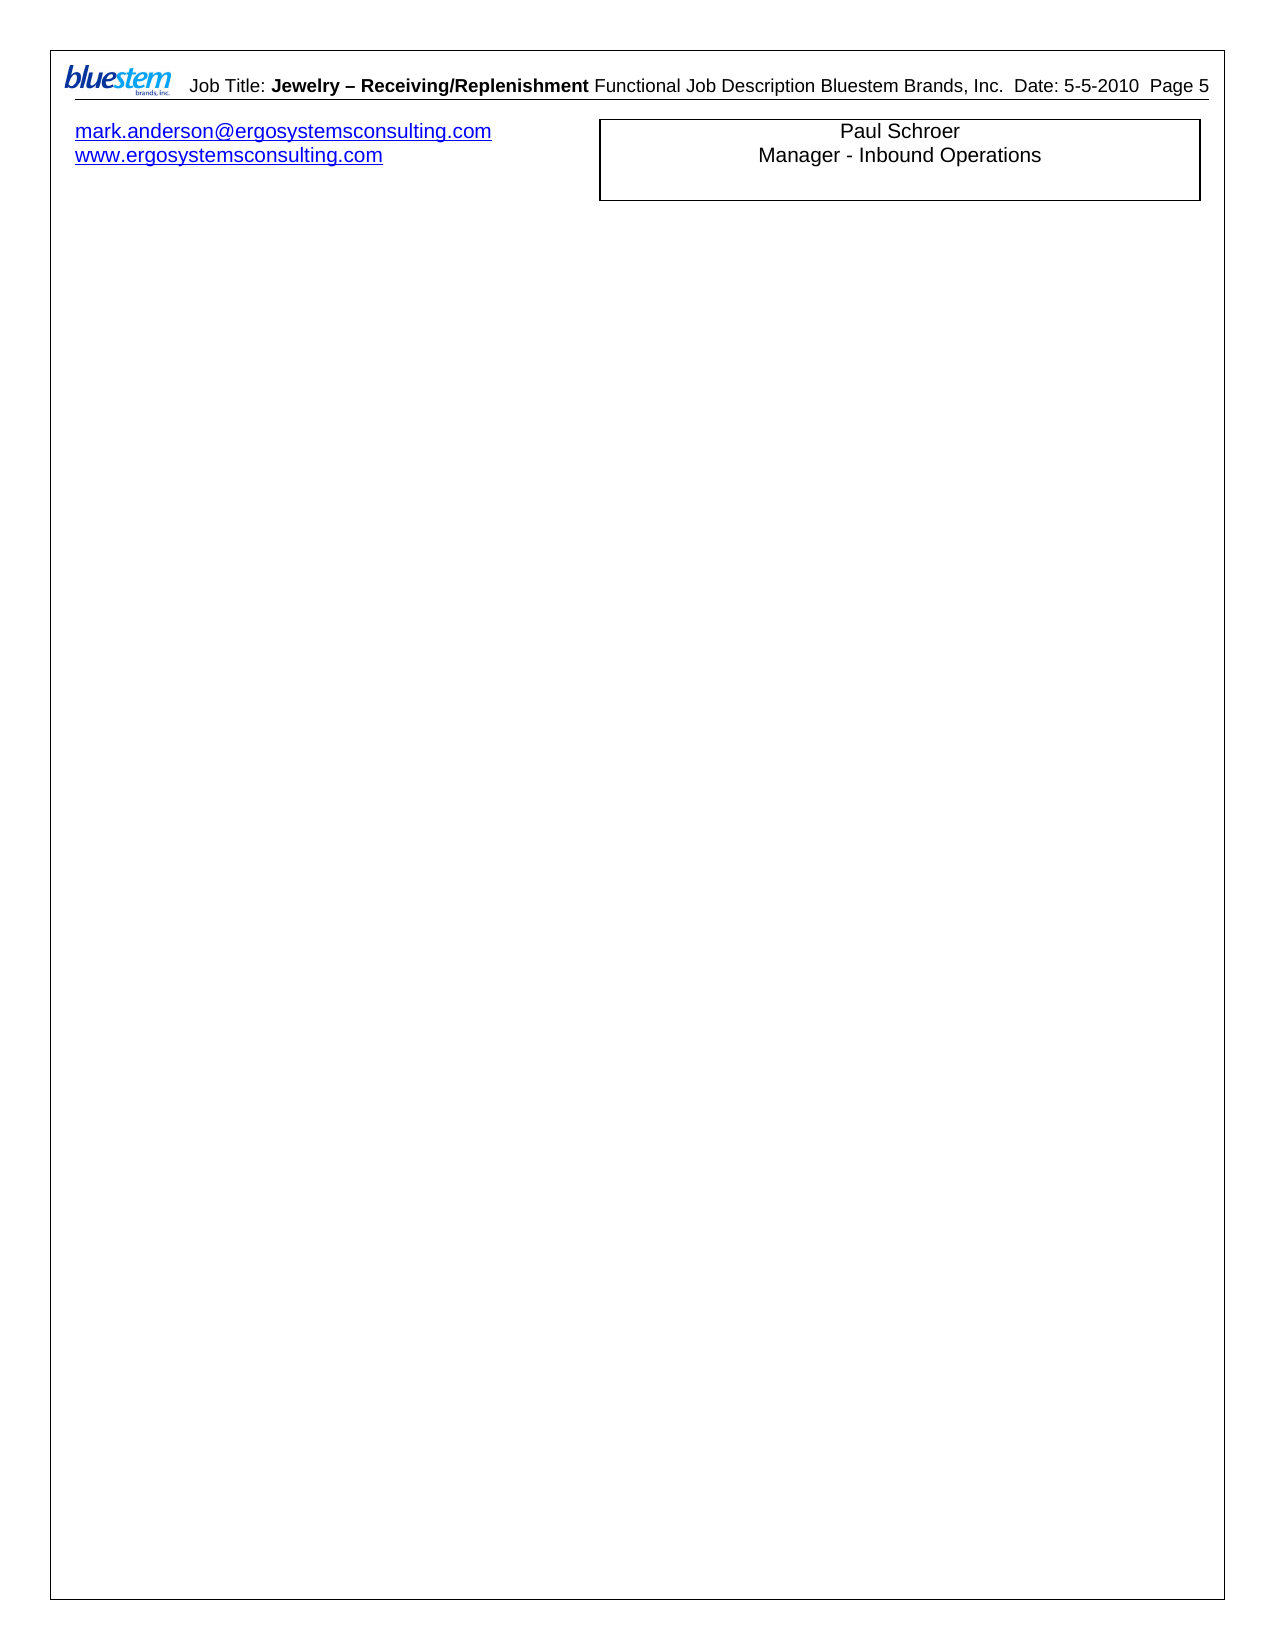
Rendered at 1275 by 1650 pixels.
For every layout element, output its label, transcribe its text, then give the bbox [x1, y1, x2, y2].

table_cell Paul Schroer Manager - Inbound Operations [601, 120, 1199, 199]
picture [64, 65, 171, 96]
